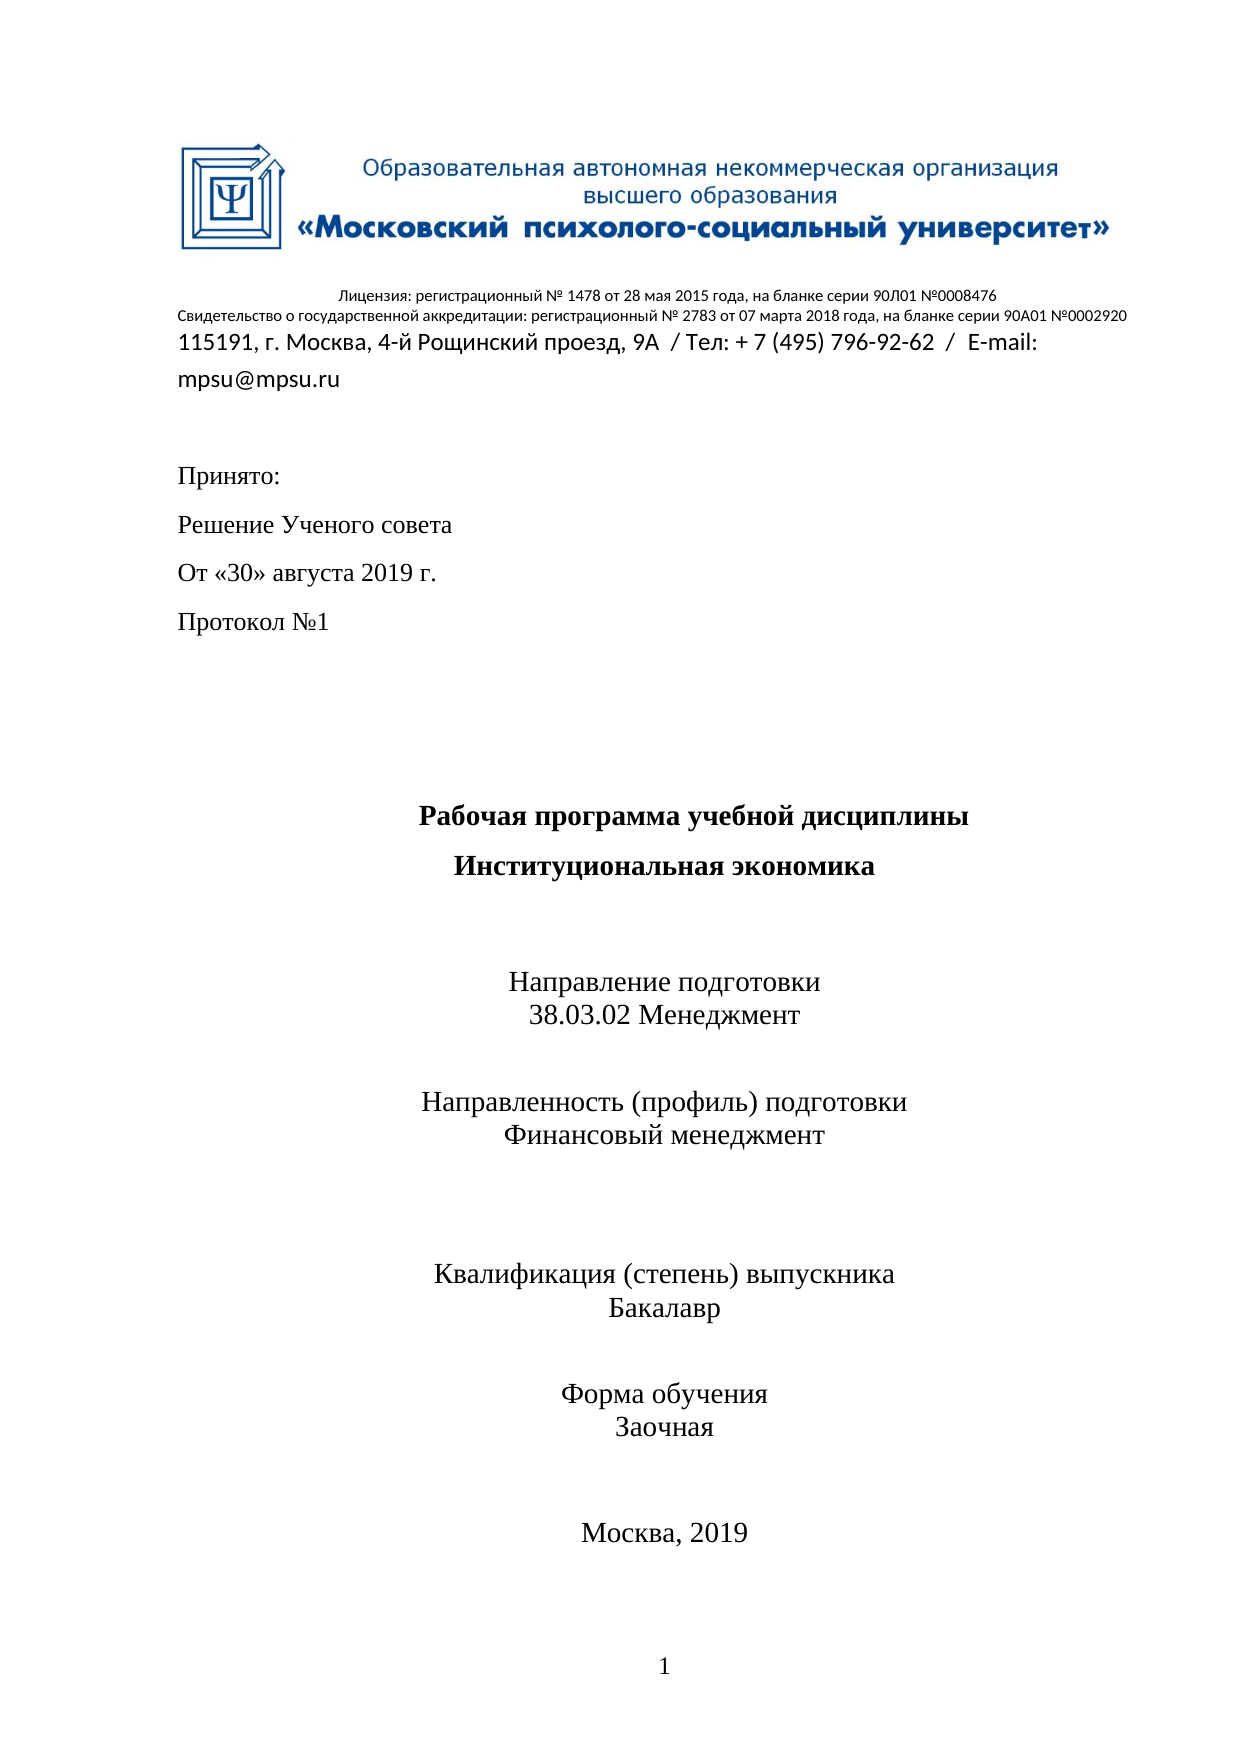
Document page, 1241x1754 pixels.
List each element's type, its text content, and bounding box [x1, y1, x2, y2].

text Москва, 2019 [177, 1515, 1152, 1548]
text Квалификация (степень) выпускника [177, 1256, 1152, 1290]
text Свидетельство о государственной аккредитации: регистрационный № 2783 от 07 марта 2018 года, на бланке серии 90А01 №0002920 [177, 305, 1158, 325]
text 115191, г. Москва, 4-й Рощинский проезд, 9А / Тел: + 7 (495) 796-92-62 / E-mail: mpsu@mpsu.ru [177, 326, 1152, 393]
text Финансовый менеджмент [177, 1117, 1152, 1151]
text 38.03.02 Менеджмент [177, 997, 1152, 1031]
text Решение Ученого совета [177, 509, 1152, 539]
text От «30» августа 2019 г. [177, 557, 1152, 587]
text Лицензия: регистрационный № 1478 от 28 мая 2015 года, на бланке серии 90Л01 №0008476 [177, 285, 1158, 305]
text Протокол №1 [177, 606, 1152, 636]
text Направленность (профиль) подготовки [177, 1084, 1152, 1117]
text Форма обучения [177, 1376, 1152, 1409]
text Принято: [177, 460, 1152, 490]
picture [177, 118, 1115, 267]
subtitle Рабочая программа учебной дисциплины [236, 798, 1152, 832]
text Институциональная экономика [177, 848, 1152, 882]
text Заочная [177, 1409, 1152, 1443]
text Бакалавр [177, 1290, 1152, 1323]
text Направление подготовки [177, 964, 1152, 997]
